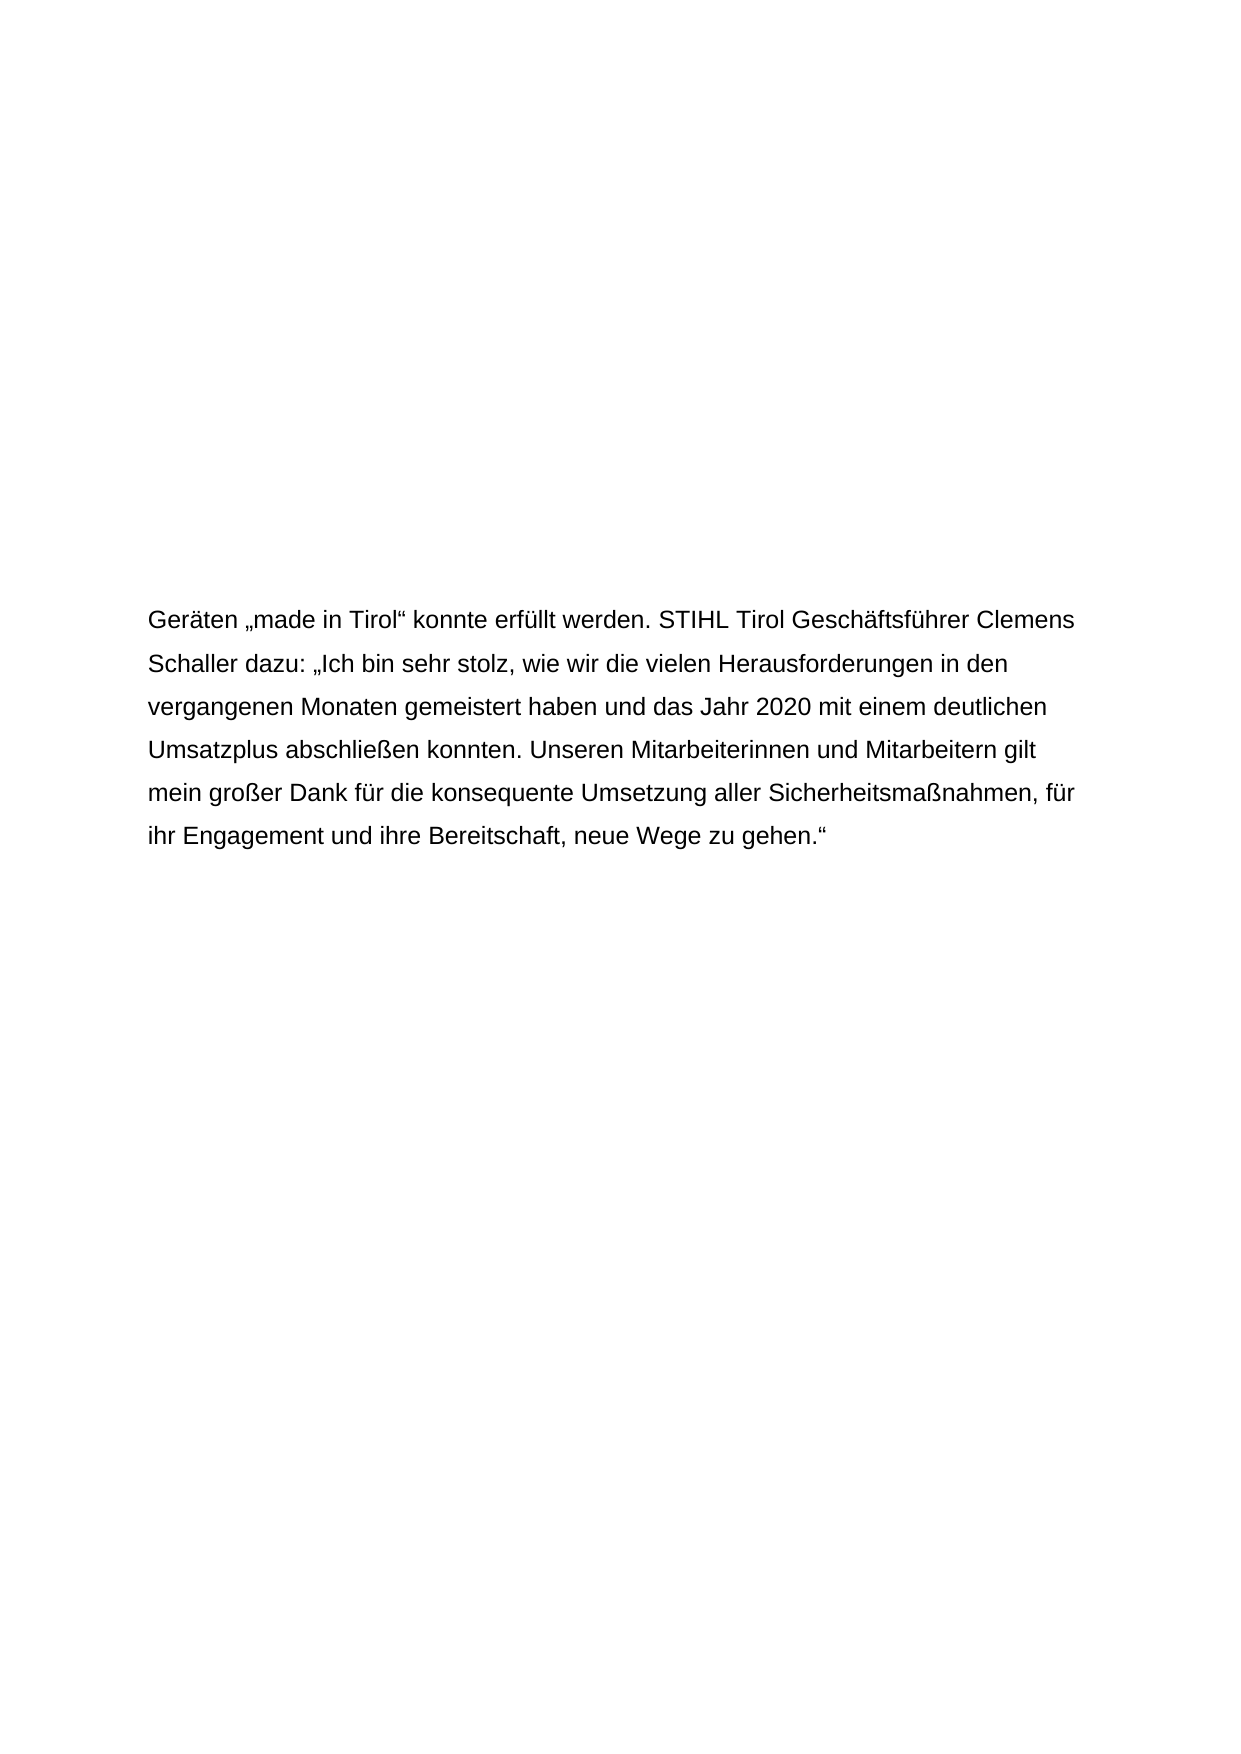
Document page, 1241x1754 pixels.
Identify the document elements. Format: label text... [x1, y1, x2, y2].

text Die schon zu Beginn der Pandemie bei STIHL Tirol im Frühjahr 2020 eingeleiteten und seither umgesetzten Maßnahmen führten beim Gartengeräte-Hersteller zu einer erfolgreichen Bewältigung der Ausnahmesituation. Die strengen Hygienemaßnahmen sorgten dafür, dass die Gesundheit aller Beschäftigten im Unternehmen gesichert war und die Produktion und sonstigen Bereiche weiterlaufen konnten. Kurzarbeit war zu keiner Zeit ein Thema. Die hohe Nachfrage nach STIHL Geräten „made in Tirol“ konnte erfüllt werden. STIHL Tirol Geschäftsführer Clemens Schaller dazu: „Ich bin sehr stolz, wie wir die vielen Herausforderungen in den vergangenen Monaten gemeistert haben und das Jahr 2020 mit einem deutlichen Umsatzplus abschließen konnten. Unseren Mitarbeiterinnen und Mitarbeitern gilt mein großer Dank für die konsequente Umsetzung aller Sicherheitsmaßnahmen, für ihr Engagement und ihre Bereitschaft, neue Wege zu gehen.“ [148, 605, 1092, 850]
